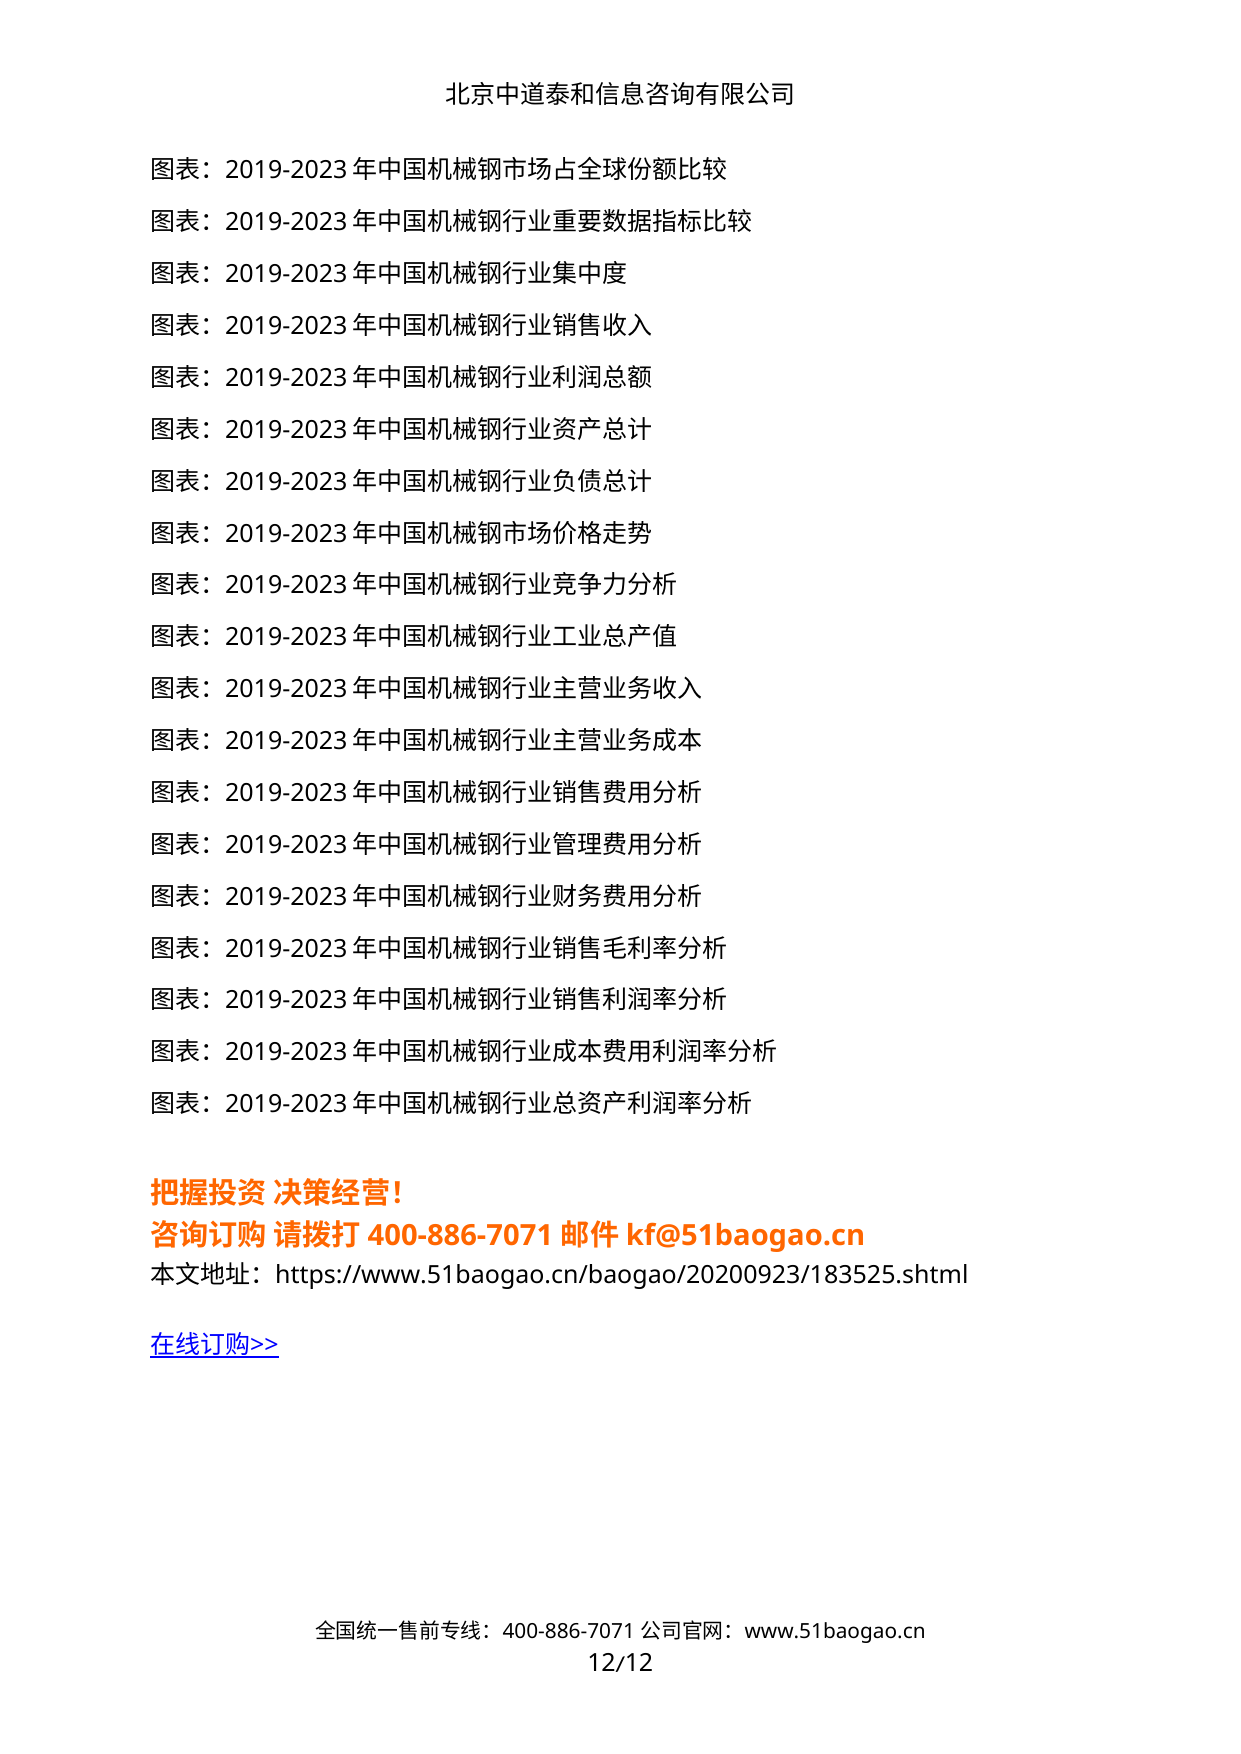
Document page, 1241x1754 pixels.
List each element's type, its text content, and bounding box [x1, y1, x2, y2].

text 图表：2019-2023年中国机械钢行业成本费用利润率分析 [150, 1032, 1090, 1068]
text 图表：2019-2023年中国机械钢行业总资产利润率分析 [150, 1084, 1090, 1120]
text 图表：2019-2023年中国机械钢行业主营业务收入 [150, 669, 1090, 705]
text 图表：2019-2023年中国机械钢行业财务费用分析 [150, 876, 1090, 912]
text 在线订购>> [150, 1291, 1090, 1361]
text 图表：2019-2023年中国机械钢行业销售毛利率分析 [150, 928, 1090, 964]
text 图表：2019-2023年中国机械钢行业资产总计 [150, 409, 1090, 446]
text 图表：2019-2023年中国机械钢行业竞争力分析 [150, 565, 1090, 601]
text 图表：2019-2023年中国机械钢行业负债总计 [150, 461, 1090, 497]
text 图表：2019-2023年中国机械钢行业管理费用分析 [150, 824, 1090, 861]
text 把握投资 决策经营！咨询订购 请拨打 400-886-7071 邮件 kf@51baogao.cn本文地址：https://www.51baogao.cn/baogao/20200923/183525.shtml [150, 1136, 1090, 1291]
text 图表：2019-2023年中国机械钢行业主营业务成本 [150, 721, 1090, 757]
text 图表：2019-2023年中国机械钢行业工业总产值 [150, 617, 1090, 653]
text 图表：2019-2023年中国机械钢行业重要数据指标比较 [150, 202, 1090, 238]
text 图表：2019-2023年中国机械钢行业利润总额 [150, 357, 1090, 394]
text 图表：2019-2023年中国机械钢行业销售收入 [150, 306, 1090, 342]
text 图表：2019-2023年中国机械钢市场占全球份额比较 [150, 150, 1090, 186]
text 图表：2019-2023年中国机械钢市场价格走势 [150, 513, 1090, 549]
text 图表：2019-2023年中国机械钢行业销售费用分析 [150, 772, 1090, 809]
text 图表：2019-2023年中国机械钢行业集中度 [150, 254, 1090, 290]
text 图表：2019-2023年中国机械钢行业销售利润率分析 [150, 980, 1090, 1016]
